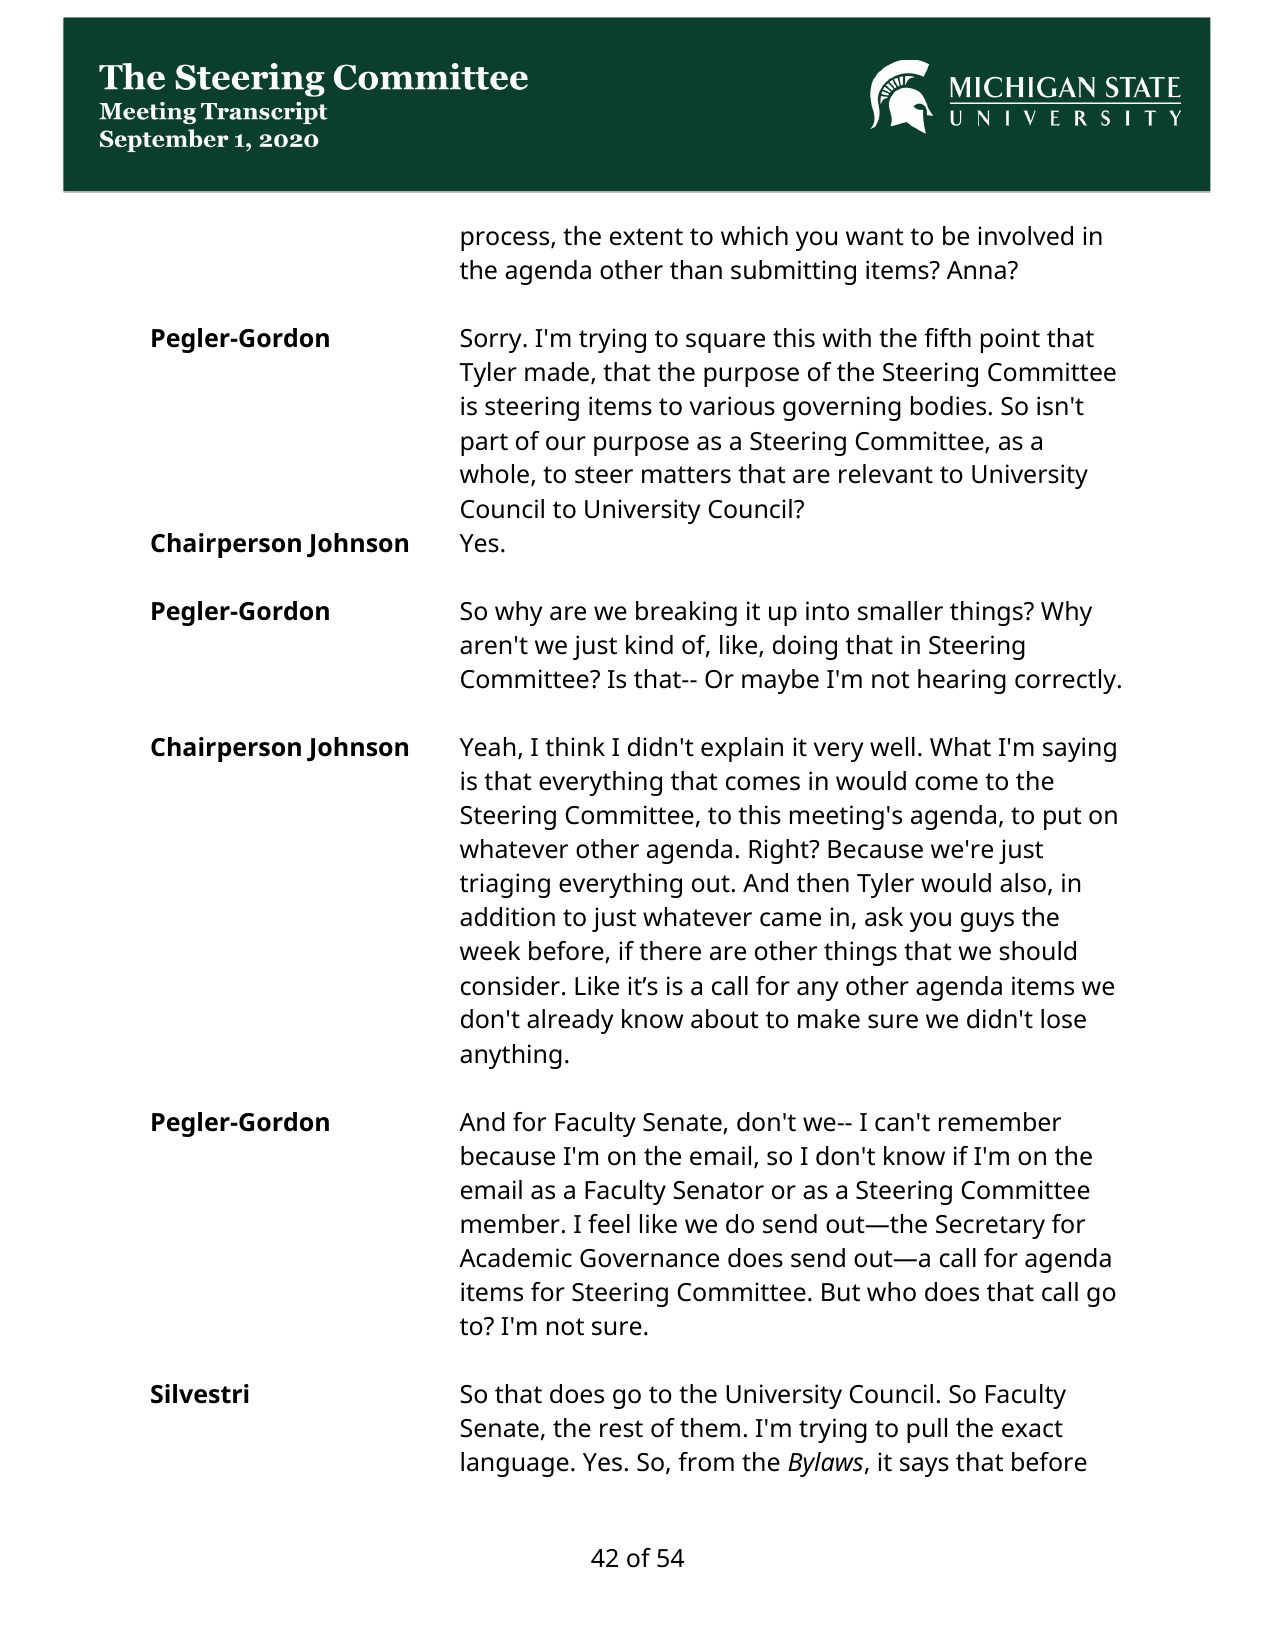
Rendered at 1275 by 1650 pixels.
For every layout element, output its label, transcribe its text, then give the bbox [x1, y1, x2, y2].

text Pegler-Gordon So why are we breaking it up into smaller things? Why aren't we just kind of, like, doing that in Steering Committee? Is that-- Or maybe I'm not hearing correctly. [150, 593, 1125, 696]
picture [60, 17, 1211, 192]
text Pegler-Gordon Sorry. I'm trying to square this with the fifth point that Tyler made, that the purpose of the Steering Committee is steering items to various governing bodies. So isn't part of our purpose as a Steering Committee, as a whole, to steer matters that are relevant to University Council to University Council? [150, 321, 1125, 525]
text Chairperson Johnson Yeah, I think I didn't explain it very well. What I'm saying is that everything that comes in would come to the Steering Committee, to this meeting's agenda, to put on whatever other agenda. Right? Because we're just triaging everything out. And then Tyler would also, in addition to just whatever came in, ask you guys the week before, if there are other things that we should consider. Like it’s is a call for any other agenda items we don't already know about to make sure we didn't lose anything. [150, 730, 1125, 1070]
text Chairperson Johnson Yes. [150, 525, 1125, 559]
text Pegler-Gordon And for Faculty Senate, don't we-- I can't remember because I'm on the email, so I don't know if I'm on the email as a Faculty Senator or as a Steering Committee member. I feel like we do send out—the Secretary for Academic Governance does send out—a call for agenda items for Steering Committee. But who does that call go to? I'm not sure. [150, 1104, 1125, 1343]
